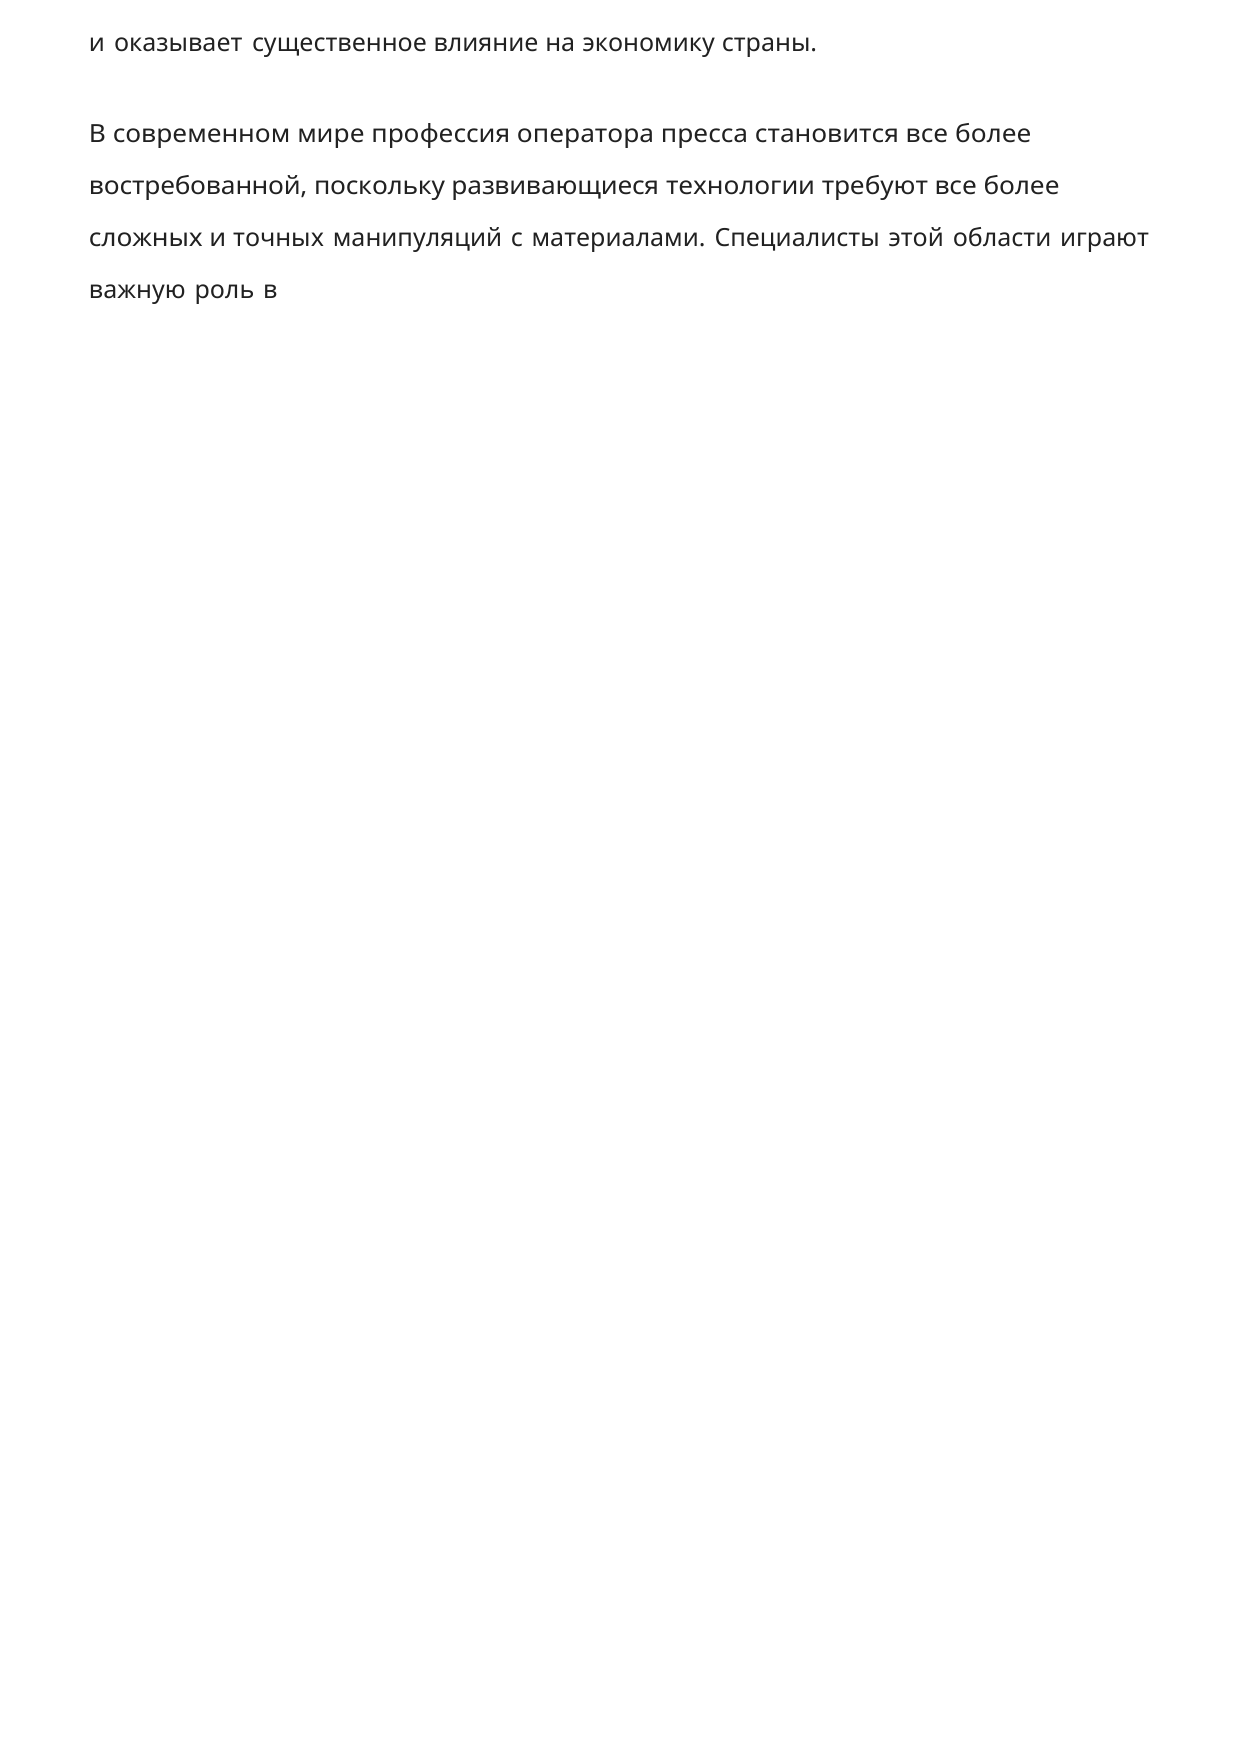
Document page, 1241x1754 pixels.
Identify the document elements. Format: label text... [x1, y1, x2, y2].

text В современном мире профессия оператора пресса становится все более востребованной, поскольку развивающиеся технологии требуют все более сложных и точных манипуляций с материалами. Специалисты этой области играют важную роль в [89, 116, 1154, 306]
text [89, 25, 1149, 59]
